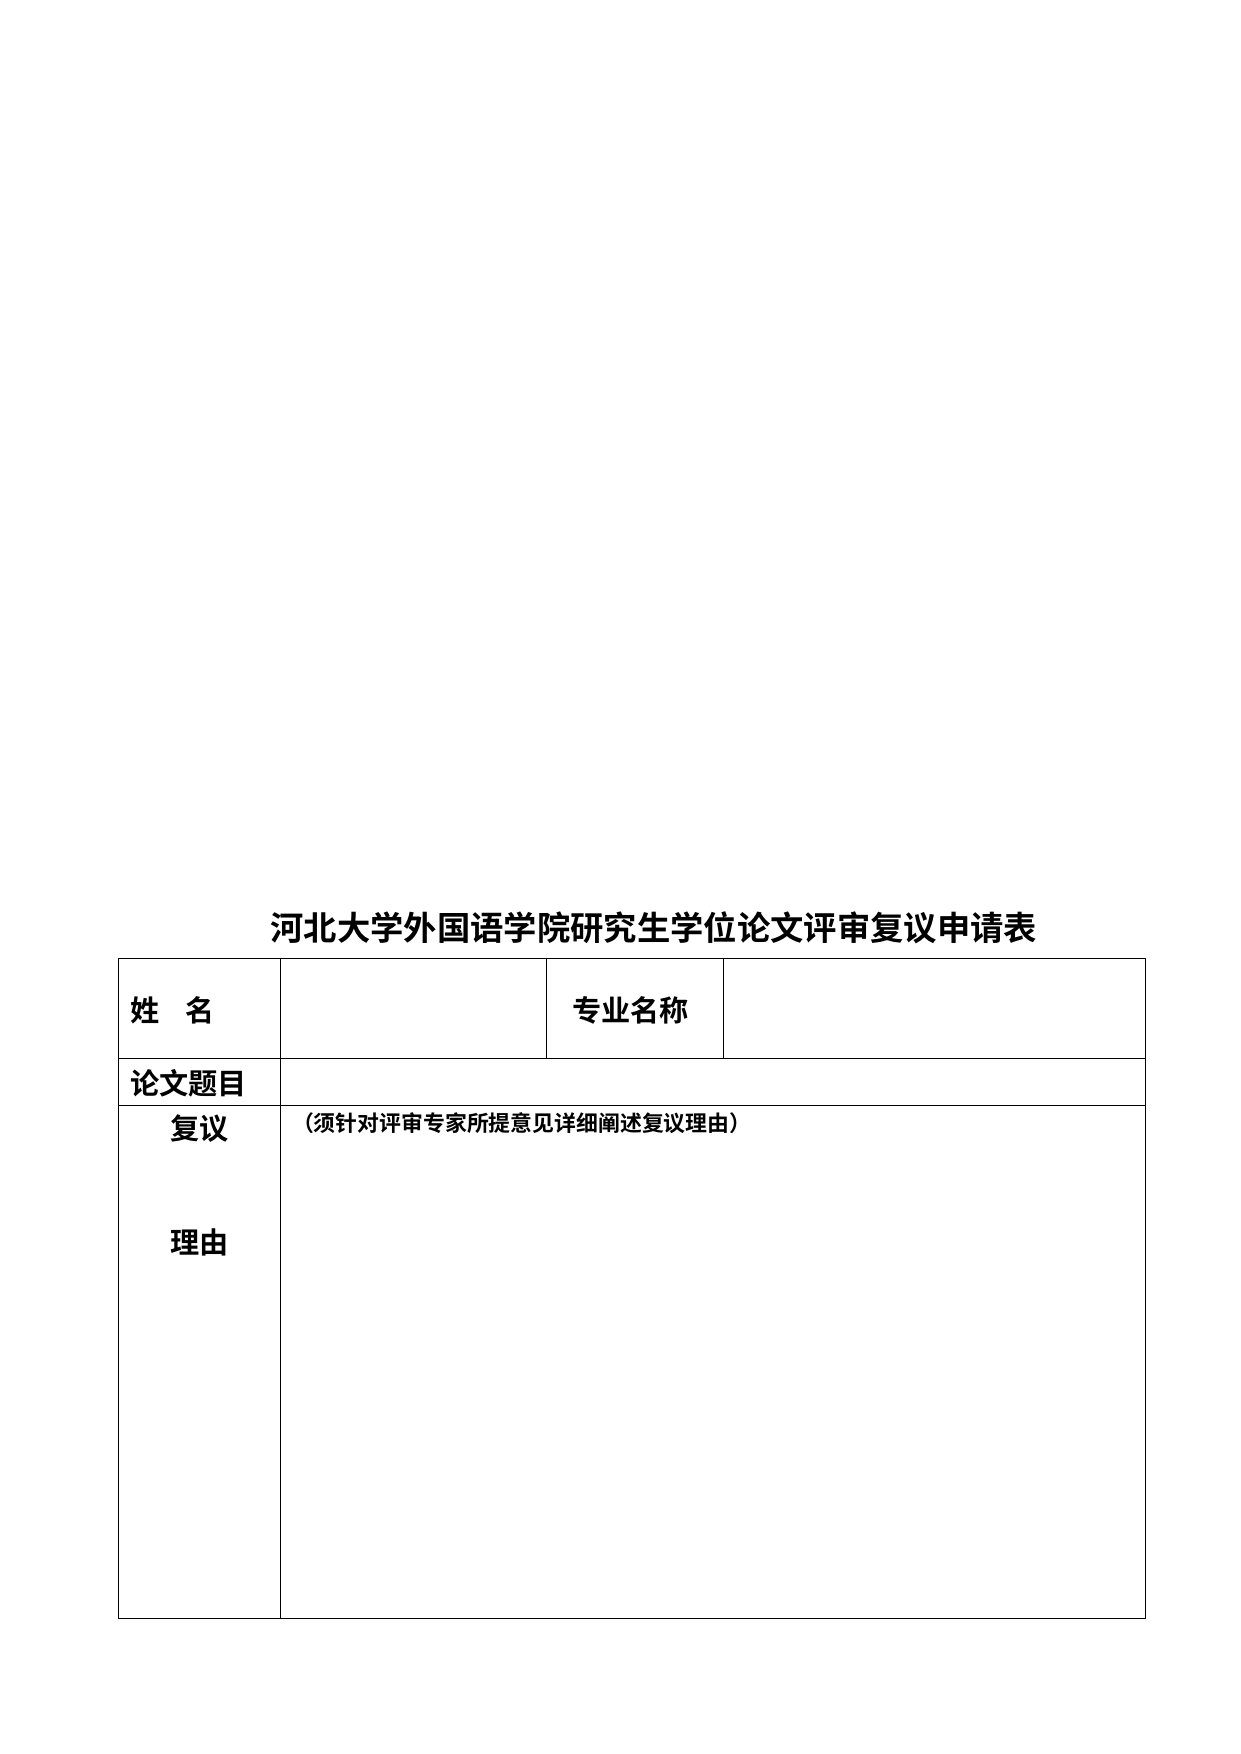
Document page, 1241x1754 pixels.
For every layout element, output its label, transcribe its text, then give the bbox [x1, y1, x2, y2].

table_header 姓 名 [119, 959, 280, 1058]
table_header 专业名称 [547, 959, 723, 1058]
table_header [281, 959, 546, 1058]
table_cell [281, 1059, 1145, 1105]
text 河北大学外国语学院研究生学位论文评审复议申请表 [118, 893, 1122, 958]
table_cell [281, 1106, 1145, 1618]
table_cell 论文题目 [119, 1059, 280, 1105]
table_cell 复议 理由 [119, 1106, 280, 1618]
table_header [724, 959, 1145, 1058]
